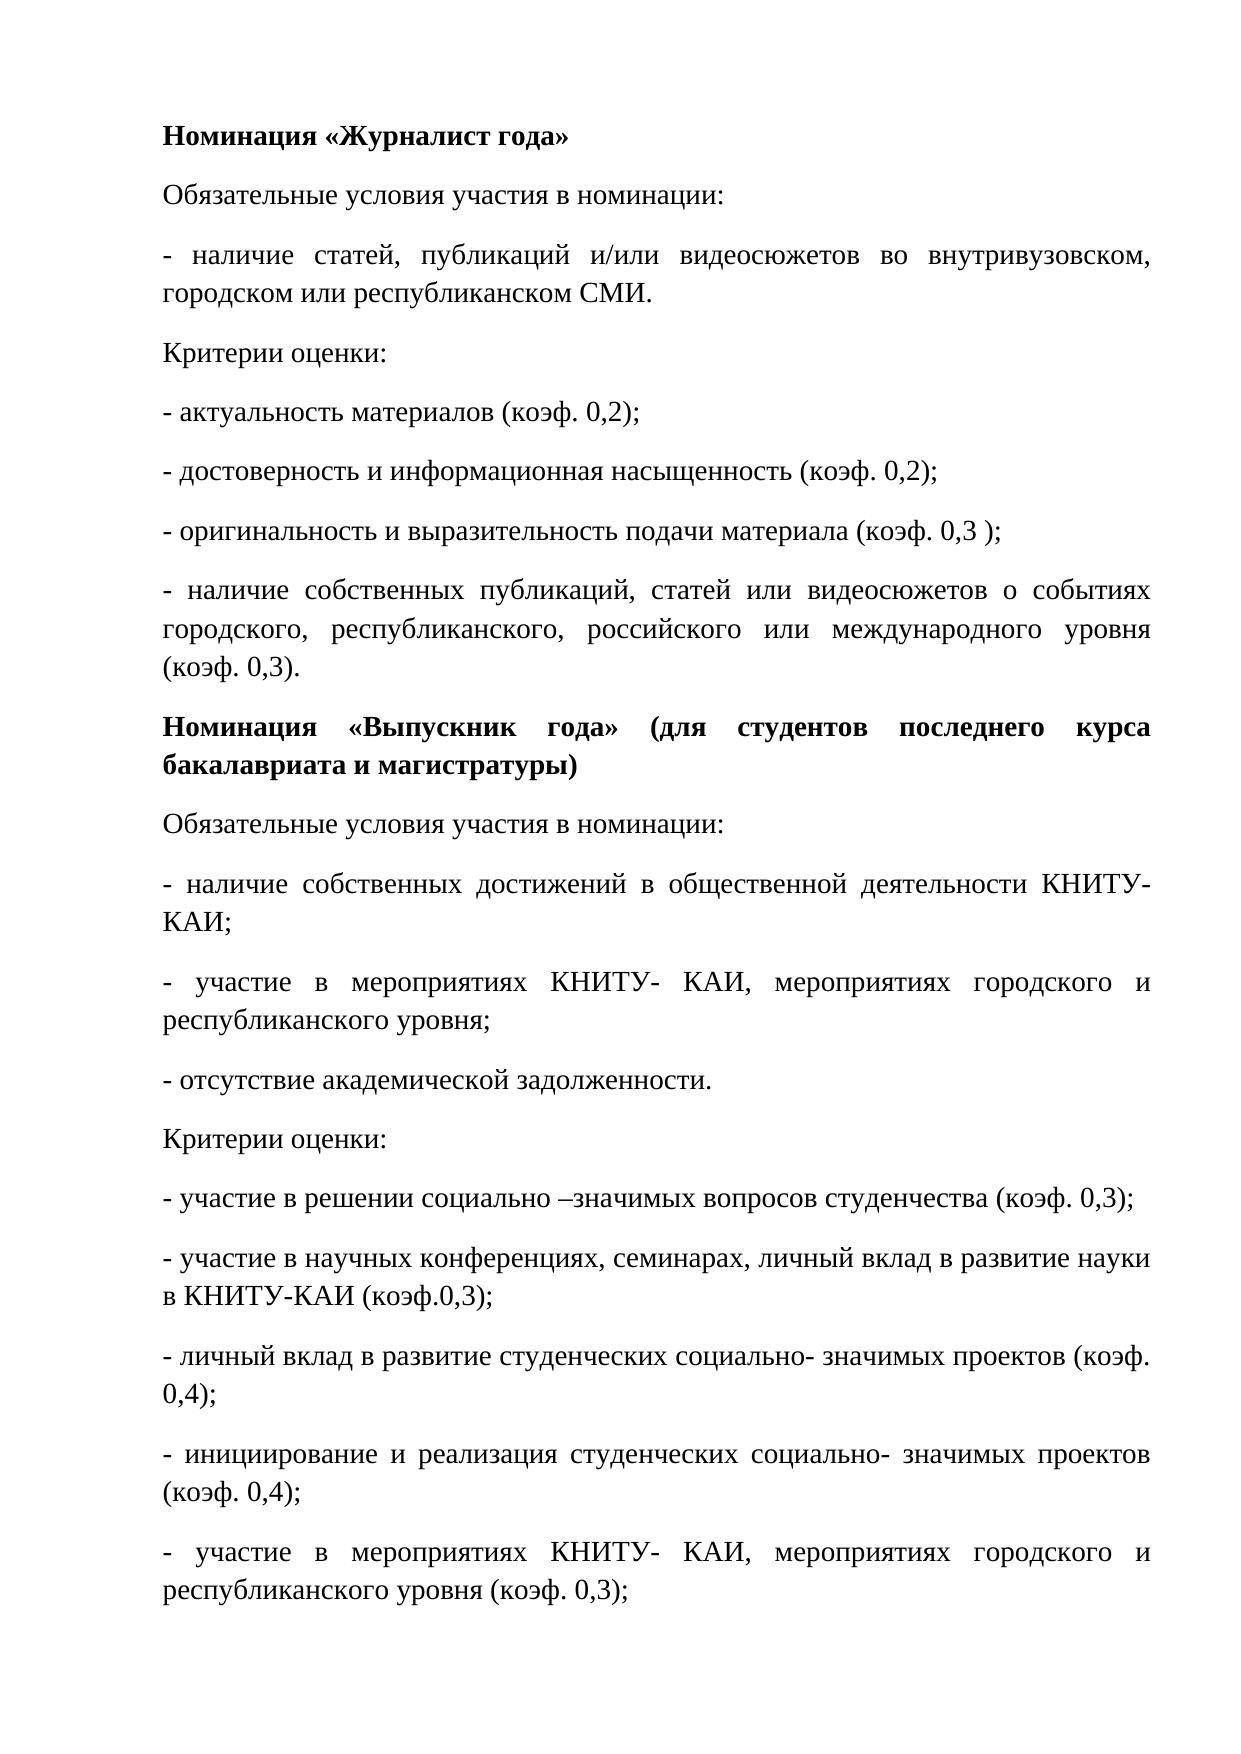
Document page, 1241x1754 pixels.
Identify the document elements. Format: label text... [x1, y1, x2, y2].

text - участие в мероприятиях КНИТУ- КАИ, мероприятиях городского и республиканского уровня (коэф. 0,3); [162, 1534, 1152, 1606]
text Обязательные условия участия в номинации: [162, 177, 1152, 211]
text - участие в решении социально –значимых вопросов студенчества (коэф. 0,3); [162, 1181, 1152, 1214]
text - актуальность материалов (коэф. 0,2); [162, 394, 1152, 428]
text - инициирование и реализация студенческих социально- значимых проектов (коэф. 0,4); [162, 1436, 1152, 1508]
text - отсутствие академической задолженности. [162, 1062, 1152, 1095]
text - участие в научных конференциях, семинарах, личный вклад в развитие науки в КНИТУ-КАИ (коэф.0,3); [162, 1240, 1152, 1312]
text - оригинальность и выразительность подачи материала (коэф. 0,3 ); [162, 513, 1152, 546]
text - личный вклад в развитие студенческих социально- значимых проектов (коэф. 0,4); [162, 1338, 1152, 1410]
text Обязательные условия участия в номинации: [162, 807, 1152, 840]
text - участие в мероприятиях КНИТУ- КАИ, мероприятиях городского и республиканского уровня; [162, 964, 1152, 1036]
text Номинация «Выпускник года» (для студентов последнего курса бакалавриата и магистратуры) [162, 709, 1152, 781]
text - наличие собственных публикаций, статей или видеосюжетов о событиях городского, республиканского, российского или международного уровня (коэф. 0,3). [162, 572, 1152, 683]
text Критерии оценки: [162, 335, 1152, 368]
text - наличие собственных достижений в общественной деятельности КНИТУ- КАИ; [162, 866, 1152, 938]
text - наличие статей, публикаций и/или видеосюжетов во внутривузовском, городском или республиканском СМИ. [162, 237, 1152, 309]
text Номинация «Журналист года» [162, 118, 1152, 152]
text - достоверность и информационная насыщенность (коэф. 0,2); [162, 453, 1152, 487]
text Критерии оценки: [162, 1121, 1152, 1155]
